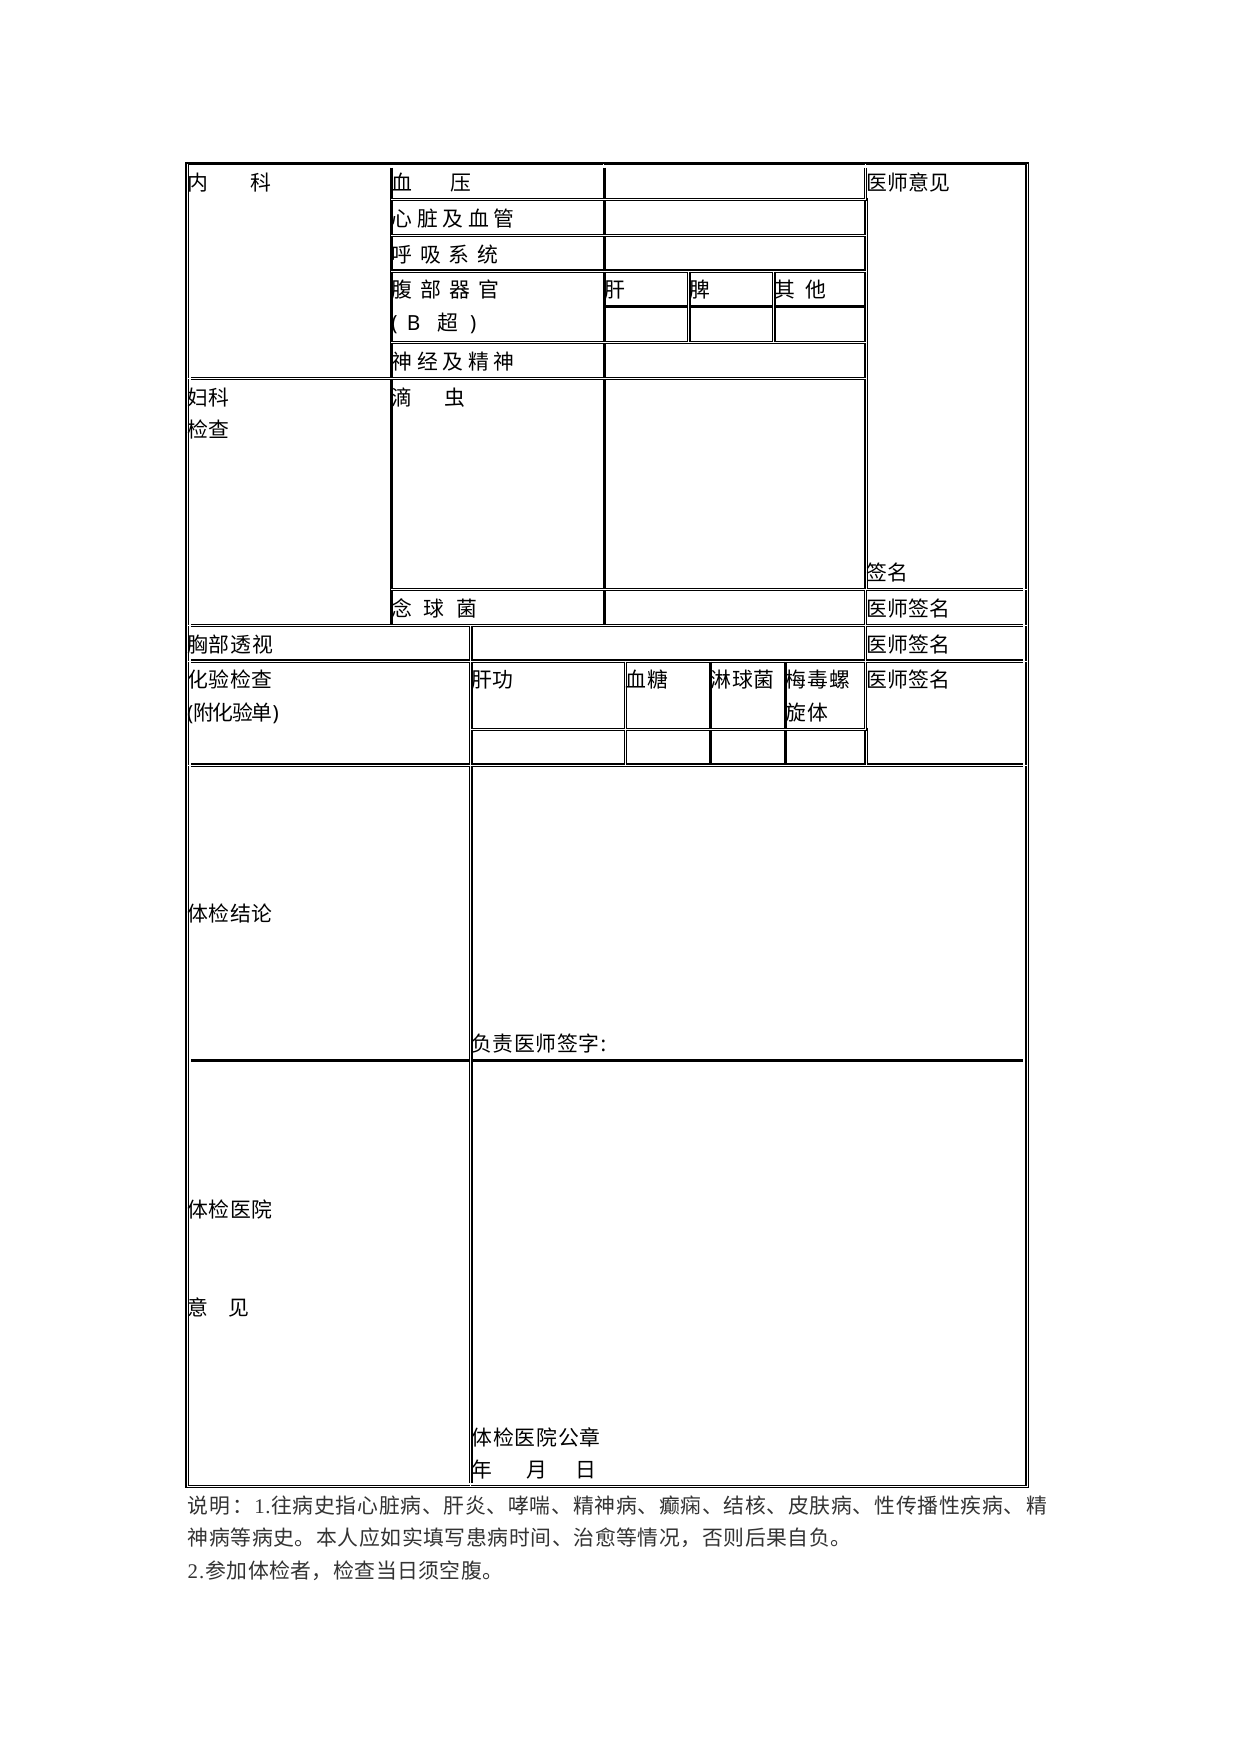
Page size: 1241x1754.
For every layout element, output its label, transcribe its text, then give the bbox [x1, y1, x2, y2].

table_cell 梅毒螺旋体 [787, 663, 864, 727]
table_cell 其 他 [776, 273, 864, 305]
table_cell 呼 吸 系 统 [393, 237, 603, 269]
text 2.参加体检者，检查当日须空腹。 [187, 1553, 1053, 1585]
table_cell 腹 部 器 官 ( B 超 ) [393, 273, 603, 341]
table_header 医师意见 签名 [866, 165, 1025, 588]
table_cell [606, 380, 864, 588]
table_cell [606, 591, 864, 623]
table_cell 脾 [691, 273, 772, 305]
table_cell 体检结论 [189, 763, 469, 1059]
table_cell 滴 虫 [393, 380, 603, 588]
table_cell 体检医院公章 年 月 日 [471, 1059, 1025, 1484]
table_cell [691, 308, 772, 341]
table_cell [606, 344, 864, 376]
table_header 血 压 [391, 164, 604, 198]
table_cell [473, 627, 864, 659]
table_cell [606, 308, 687, 341]
text 说明：1.往病史指心脏病、肝炎、哮喘、精神病、癫痫、结核、皮肤病、性传播性疾病、精神病等病史。本人应如实填写患病时间、治愈等情况，否则后果自负。 [187, 1488, 1053, 1553]
table_cell 心 脏 及 血 管 [393, 201, 603, 233]
table_cell 神 经 及 精 神 [393, 344, 603, 376]
table_cell 负责医师签字: [473, 763, 1026, 1059]
table_cell [606, 201, 864, 233]
table_cell 淋球菌 [712, 663, 784, 727]
table_cell 肝 [606, 273, 687, 305]
table_cell 化验检查 (附化验单) [189, 659, 469, 763]
table_cell 胸部透视 [189, 624, 469, 659]
table_cell [776, 308, 864, 341]
table_header [604, 165, 866, 198]
table_cell [627, 731, 709, 763]
table_cell 妇科 检查 [189, 376, 390, 623]
table_cell [606, 237, 864, 269]
table_cell [787, 731, 864, 763]
table_cell 医师签名 [867, 624, 1026, 659]
table_cell 医师签名 [867, 659, 1026, 763]
table_cell 体检医院 意 见 [189, 1059, 471, 1484]
table_cell [712, 731, 784, 763]
table_cell 血糖 [627, 663, 709, 727]
table_header 内 科 [189, 165, 391, 376]
table_cell [473, 731, 624, 763]
table_cell 肝功 [473, 663, 624, 727]
table_cell 医师签名 [866, 588, 1027, 623]
table_cell 念 球 菌 [393, 591, 603, 623]
